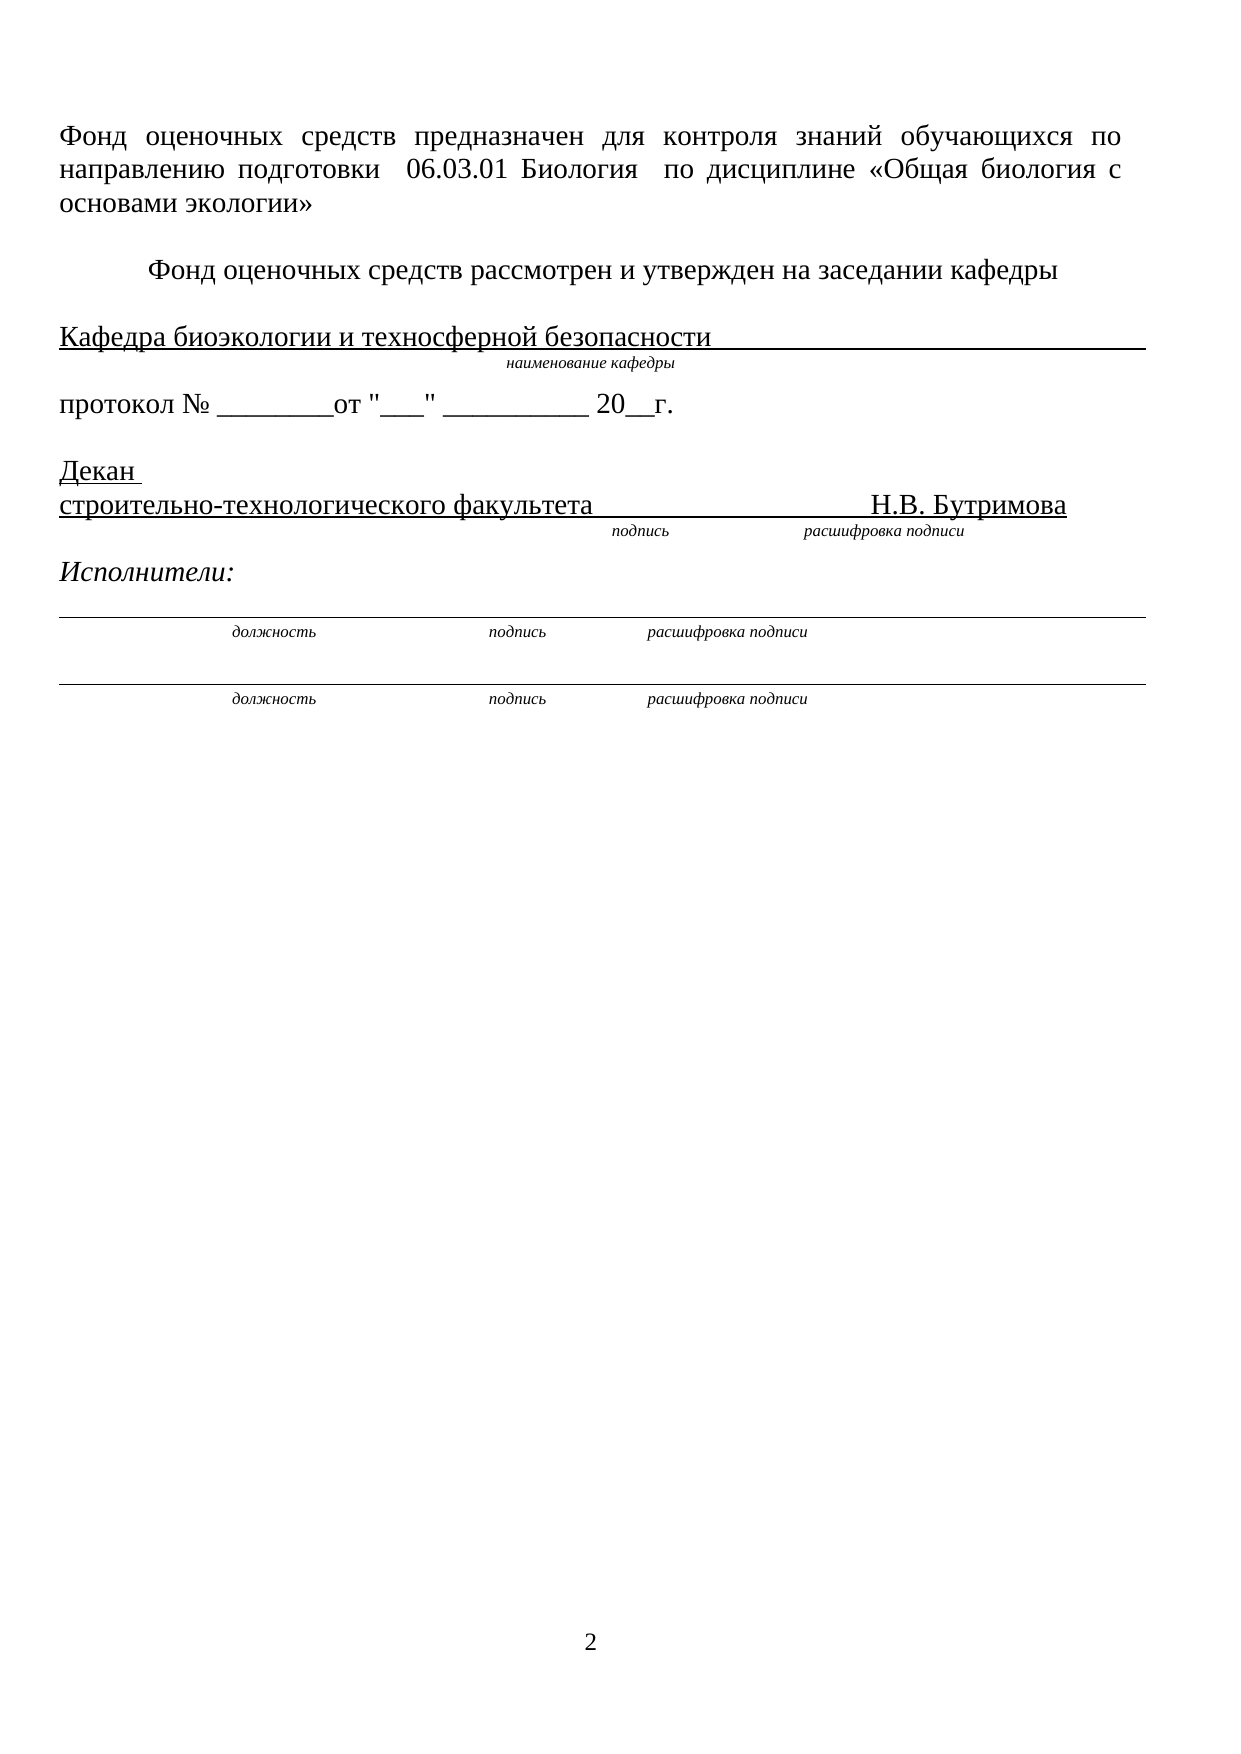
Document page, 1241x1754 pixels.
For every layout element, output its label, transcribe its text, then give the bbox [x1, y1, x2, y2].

text должность подпись расшифровка подписи [59, 688, 1122, 722]
text должность подпись расшифровка подписи [59, 621, 1122, 655]
text Исполнители: [59, 554, 1122, 588]
text строительно-технологического факультета Н.В. Бутримова [59, 487, 1122, 521]
text Фонд оценочных средств предназначен для контроля знаний обучающихся по направлению подготовки 06.03.01 Биология по дисциплине «Общая биология с основами экологии» [59, 118, 1122, 219]
text Кафедра биоэкологии и техносферной безопасности [59, 319, 1122, 348]
text наименование кафедры [59, 353, 1122, 386]
text подпись расшифровка подписи [59, 521, 1122, 554]
text протокол № ________от "___" __________ 20__г. [59, 386, 1122, 420]
text Фонд оценочных средств рассмотрен и утвержден на заседании кафедры [59, 252, 1122, 286]
text Декан [59, 453, 1122, 487]
